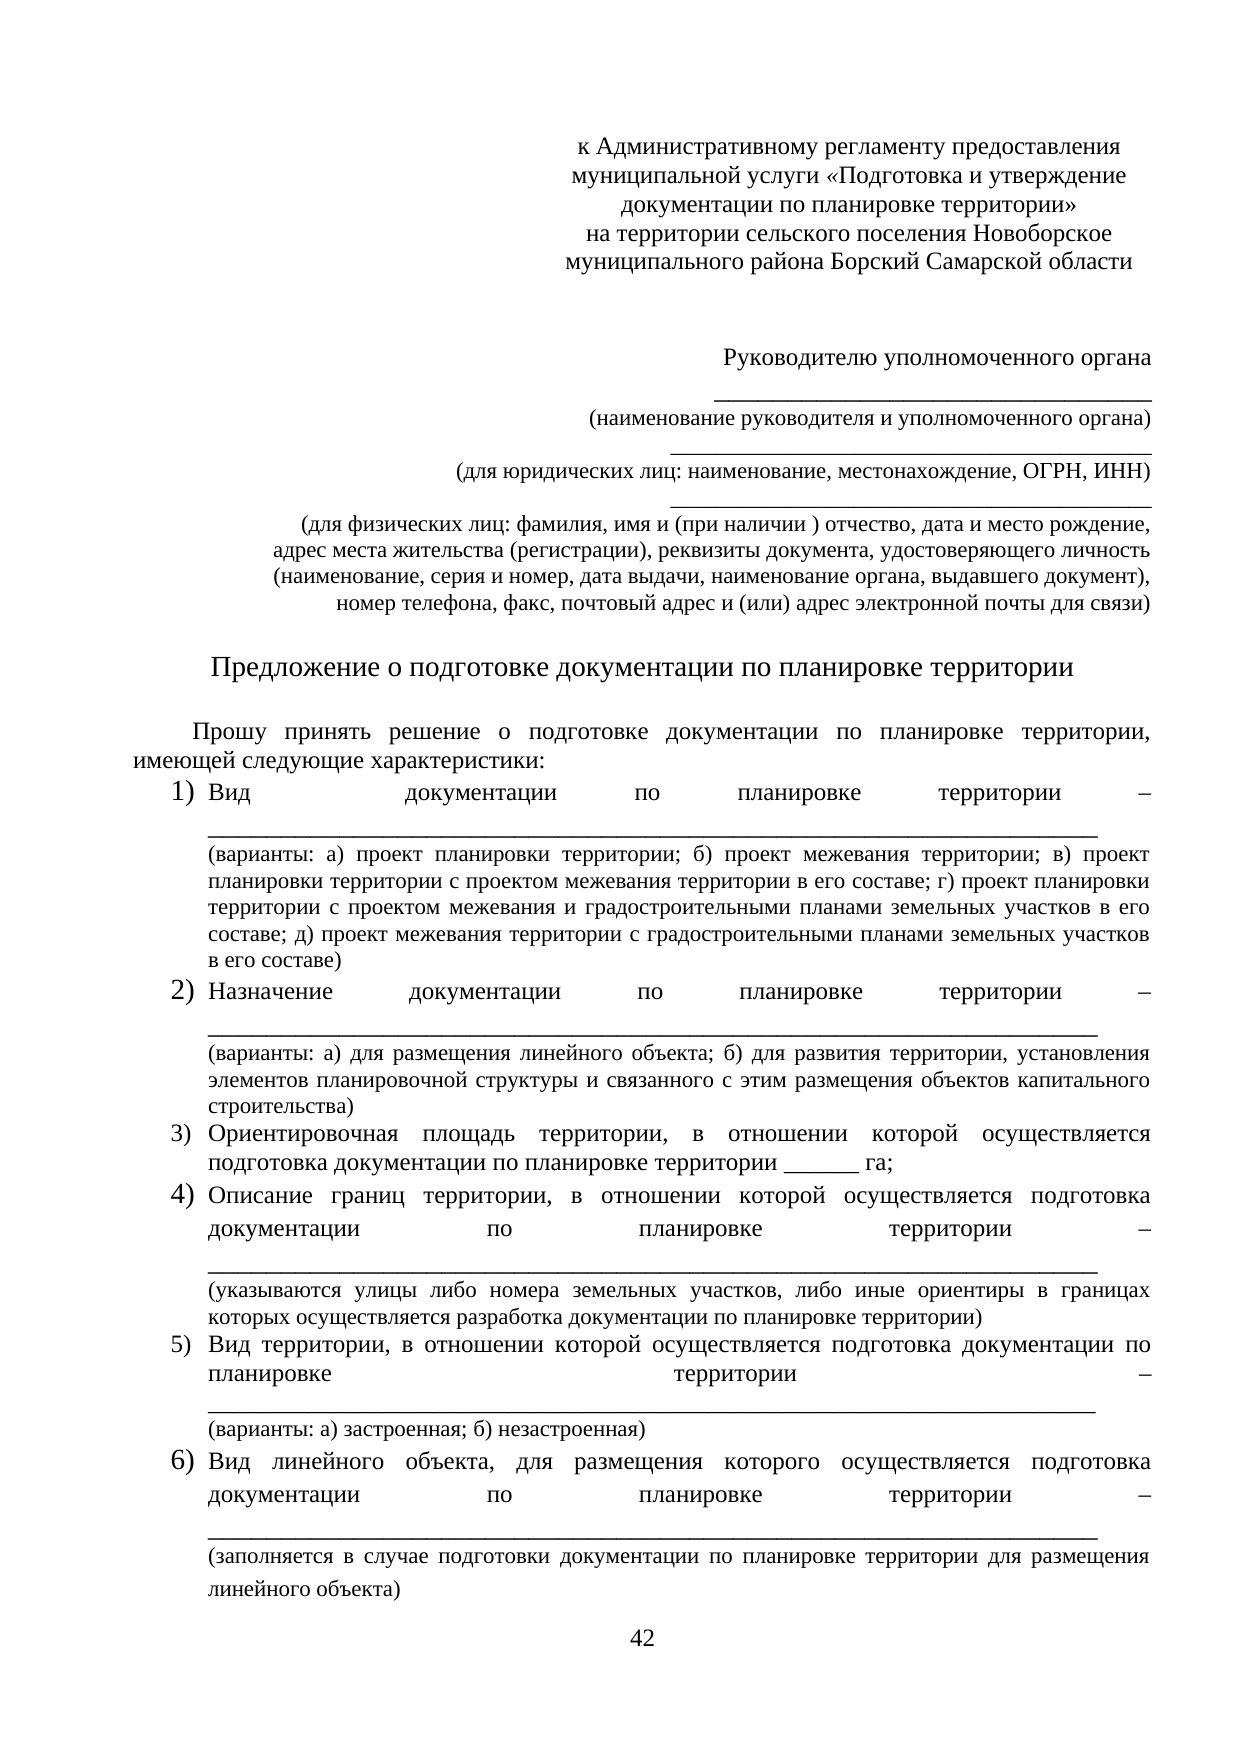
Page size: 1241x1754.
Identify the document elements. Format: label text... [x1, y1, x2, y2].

text (наименование руководителя и уполномоченного органа) [133, 404, 1152, 431]
text (наименование, серия и номер, дата выдачи, наименование органа, выдавшего документ), [133, 563, 1152, 589]
text муниципального района Борский Самарской области [546, 246, 1152, 275]
list Описание границ территории, в отношении которой осуществляется подготовка документации по планировке территории – _____________________________________________________________ [170, 1176, 1152, 1277]
list Назначение документации по планировке территории – _____________________________________________________________ [170, 972, 1152, 1039]
list Ориентировочная площадь территории, в отношении которой осуществляется подготовка документации по планировке территории ______ га; [170, 1118, 1152, 1176]
text документации по планировке территории» [546, 189, 1152, 218]
list Вид территории, в отношении которой осуществляется подготовка документации по планировке территории – _______________________________________________________________________ [170, 1329, 1152, 1416]
text (для физических лиц: фамилия, имя и (при наличии ) отчество, дата и место рождение, [133, 510, 1152, 536]
text муниципальной услуги «Подготовка и утверждение [546, 160, 1152, 189]
list Вид документации по планировке территории – _____________________________________________________________ [170, 773, 1152, 841]
text ______________________________ [133, 371, 1152, 404]
text (для юридических лиц: наименование, местонахождение, ОГРН, ИНН) [133, 457, 1152, 483]
text Предложение о подготовке документации по планировке территории [133, 649, 1152, 682]
text Руководителю уполномоченного органа [133, 342, 1152, 371]
text __________________________________________ [133, 483, 1152, 510]
text (варианты: а) проект планировки территории; б) проект межевания территории; в) проект планировки территории с проектом межевания территории в его составе; г) проект планировки территории с проектом межевания и градостроительными планами земельных участков в его составе; д) проект межевания территории с градостроительными планами земельных участков в его составе) [208, 841, 1152, 972]
text на территории сельского поселения Новоборское [546, 218, 1152, 246]
text Прошу принять решение о подготовке документации по планировке территории, имеющей следующие характеристики: [133, 716, 1152, 773]
text к Административному регламенту предоставления [546, 131, 1152, 160]
list Вид линейного объекта, для размещения которого осуществляется подготовка документации по планировке территории – _____________________________________________________________ (заполняется в случае подготовки документации по планировке территории для размещения линейного объекта) [170, 1442, 1152, 1602]
text (варианты: а) для размещения линейного объекта; б) для развития территории, установления элементов планировочной структуры и связанного с этим размещения объектов капитального строительства) [208, 1039, 1152, 1118]
text (указываются улицы либо номера земельных участков, либо иные ориентиры в границах которых осуществляется разработка документации по планировке территории) [208, 1277, 1152, 1329]
text номер телефона, факс, почтовый адрес и (или) адрес электронной почты для связи) [133, 589, 1152, 615]
text __________________________________________ [133, 431, 1152, 457]
text адрес места жительства (регистрации), реквизиты документа, удостоверяющего личность [133, 536, 1152, 563]
text (варианты: а) застроенная; б) незастроенная) [208, 1416, 1152, 1442]
